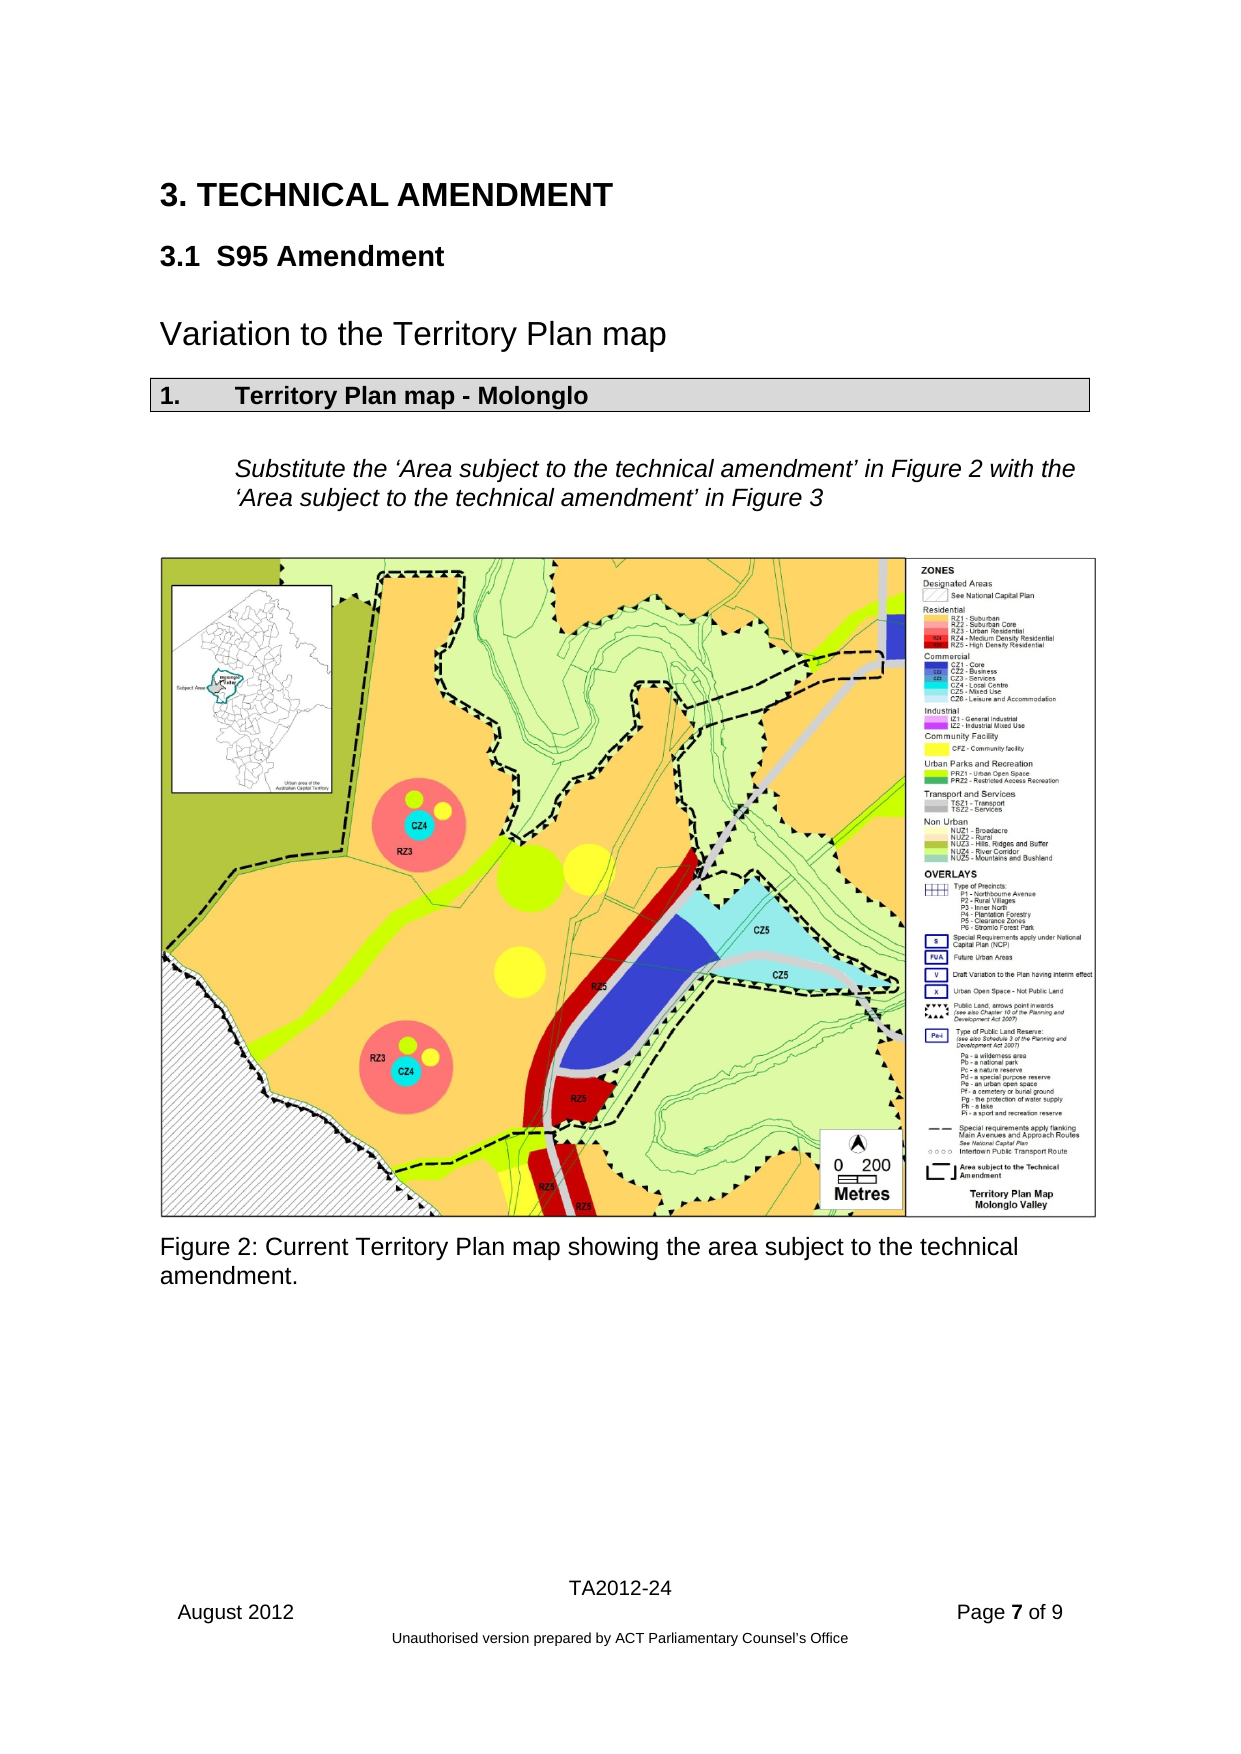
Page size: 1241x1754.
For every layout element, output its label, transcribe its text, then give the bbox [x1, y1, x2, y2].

subtitle Variation to the Territory Plan map [159, 314, 1081, 352]
picture [159, 552, 1099, 1220]
text Substitute the ‘Area subject to the technical amendment’ in Figure 2 with the ‘Area subject to the technical amendment’ in Figure 3 [234, 454, 1081, 511]
text Figure 2: Current Territory Plan map showing the area subject to the technical amendment. [159, 1232, 1081, 1290]
subtitle Territory Plan map - Molonglo [151, 379, 1089, 411]
subtitle S95 Amendment [159, 239, 1081, 272]
subtitle TECHNICAL AMENDMENT [159, 175, 1081, 214]
